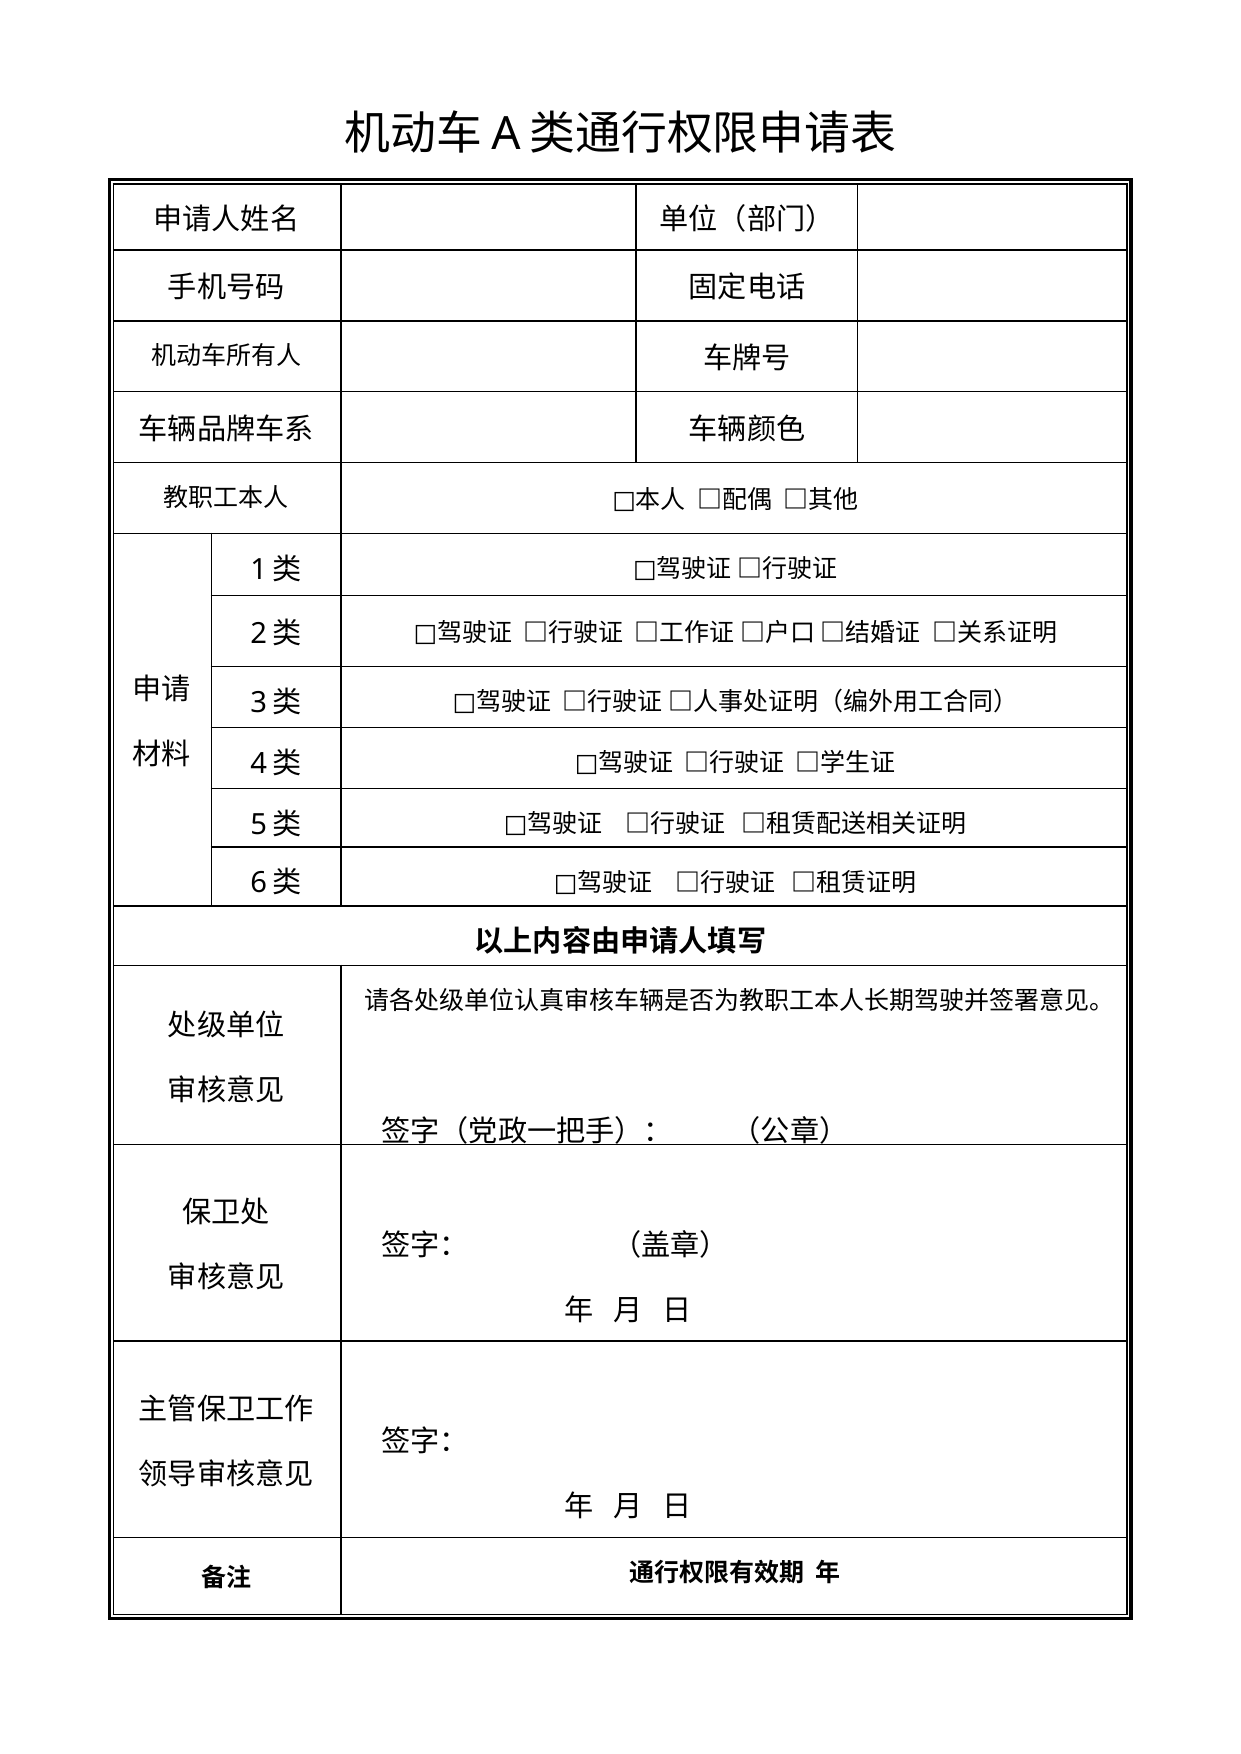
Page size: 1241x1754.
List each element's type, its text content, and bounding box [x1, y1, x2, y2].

table_cell □驾驶证 □行驶证 [342, 534, 1126, 595]
table_cell 5类 [212, 789, 340, 846]
table_cell 机动车所有人 （行驶证） [114, 322, 340, 391]
table_header [342, 185, 635, 249]
table_cell 6类 [212, 848, 340, 905]
table_cell 备注 [114, 1538, 340, 1613]
table_header 申请人姓名 [114, 185, 340, 249]
table_cell 主管保卫工作 领导审核意见 [114, 1342, 340, 1537]
table_cell □本人 □配偶 □其他 [342, 463, 1126, 532]
table_cell 3类 [212, 667, 340, 727]
table_cell □驾驶证 □行驶证 □工作证 □户口 □结婚证 □关系证明 [342, 596, 1126, 666]
table_cell 4类 [212, 728, 340, 788]
table_header 单位（部门） [637, 185, 857, 249]
table_cell 手机号码 [114, 251, 340, 320]
table_cell 车牌号 [637, 322, 857, 391]
table_cell 通行权限有效期 年 超过有效期限应重新申请办理、审核 [342, 1538, 1126, 1613]
table_cell [342, 251, 635, 320]
table_cell 处级单位 审核意见 [114, 966, 340, 1143]
table_cell □驾驶证 □行驶证 □租赁配送相关证明 [342, 789, 1126, 846]
table_cell 教职工本人 与车主关系 [114, 463, 340, 532]
table_cell 签字： 年 月 日 [342, 1342, 1126, 1537]
table_cell 2类 [212, 596, 340, 666]
table_cell □驾驶证 □行驶证 □租赁证明 [342, 848, 1126, 905]
table_cell [858, 392, 1126, 462]
table_cell 申请 材料 [114, 534, 211, 905]
table_cell [858, 322, 1126, 391]
table_cell □驾驶证 □行驶证 □学生证 [342, 728, 1126, 788]
table_cell 以上内容由申请人填写 [114, 907, 1126, 964]
table_cell 固定电话 [637, 251, 857, 320]
table_cell [342, 322, 635, 391]
table_cell 请各处级单位认真审核车辆是否为教职工本人长期驾驶并签署意见。 签字（党政一把手）： （公章） 年 月 日 [342, 966, 1126, 1143]
table_cell □驾驶证 □行驶证 □人事处证明（编外用工合同） [342, 667, 1126, 727]
table_cell [342, 392, 635, 462]
table_cell [858, 251, 1126, 320]
table_cell 保卫处 审核意见 [114, 1145, 340, 1340]
table_cell 车辆颜色 [637, 392, 857, 462]
table_cell 车辆品牌车系 [114, 392, 340, 462]
text 机动车A类通行权限申请表 [75, 81, 1165, 178]
table_header [858, 185, 1126, 249]
table_cell 签字： （盖章） 年 月 日 [342, 1145, 1126, 1340]
table_cell 1类 [212, 534, 340, 595]
